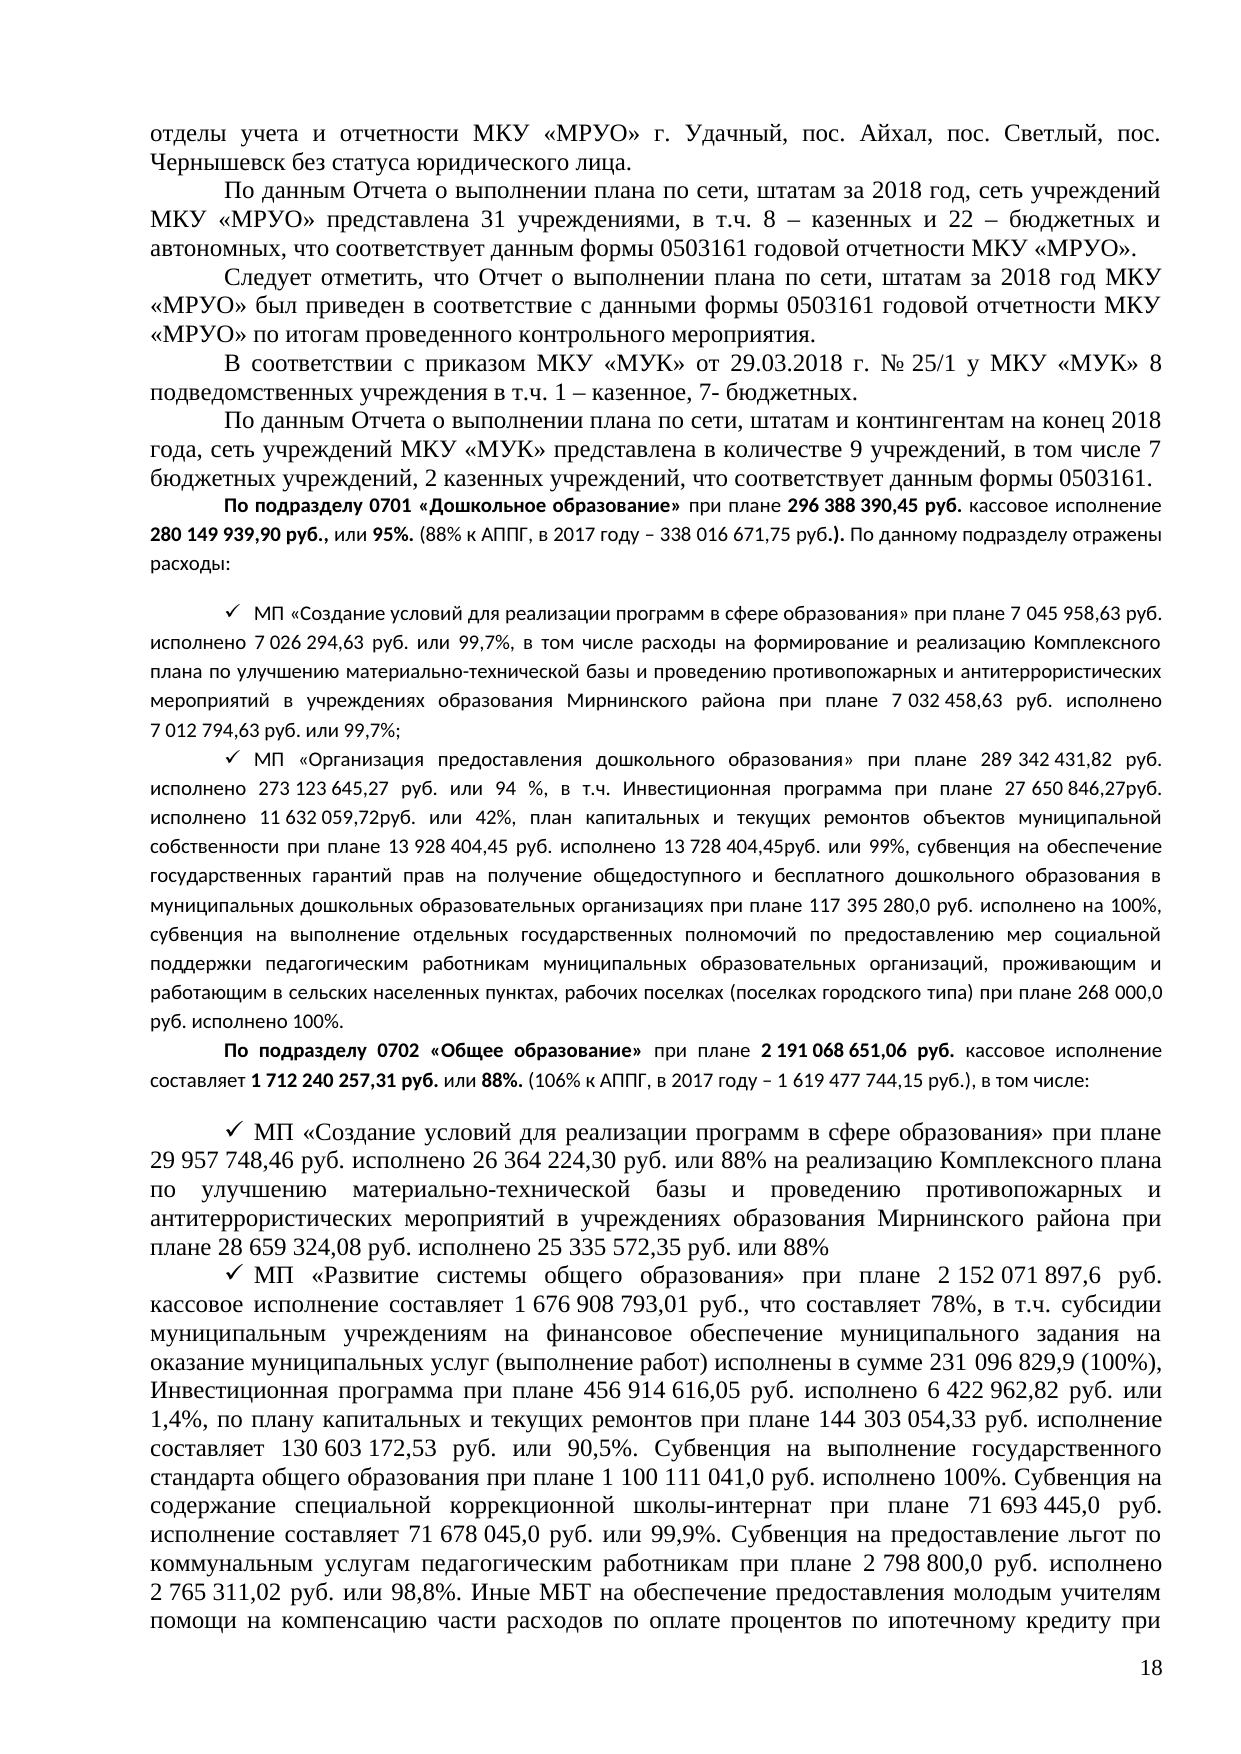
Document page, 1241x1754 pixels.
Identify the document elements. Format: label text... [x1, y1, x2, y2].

text В соответствии с приказом МКУ «МУК» от 29.03.2018 г. № 25/1 у МКУ «МУК» 8 подведомственных учреждения в т.ч. 1 – казенное, 7- бюджетных. [150, 348, 1162, 406]
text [150, 118, 1162, 176]
text По данным Отчета о выполнении плана по сети, штатам за 2018 год, сеть учреждений МКУ «МРУО» представлена 31 учреждениями, в т.ч. 8 – казенных и 22 – бюджетных и автономных, что соответствует данным формы 0503161 годовой отчетности МКУ «МРУО». [150, 176, 1162, 262]
text По подразделу 0701 «Дошкольное образование» при плане 296 388 390,45 руб. кассовое исполнение 280 149 939,90 руб., или 95%. (88% к АППГ, в 2017 году – 338 016 671,75 руб.). По данному подразделу отражены расходы: [150, 492, 1162, 576]
text По подразделу 0702 «Общее образование» при плане 2 191 068 651,06 руб. кассовое исполнение составляет 1 712 240 257,31 руб. или 88%. (106% к АППГ, в 2017 году – 1 619 477 744,15 руб.), в том числе: [150, 1038, 1162, 1092]
list МП «Создание условий для реализации программ в сфере образования» при плане 29 957 748,46 руб. исполнено 26 364 224,30 руб. или 88% на реализацию Комплексного плана по улучшению материально-технической базы и проведению противопожарных и антитеррористических мероприятий в учреждениях образования Мирнинского района при плане 28 659 324,08 руб. исполнено 25 335 572,35 руб. или 88% [150, 1117, 1162, 1261]
list МП «Организация предоставления дошкольного образования» при плане 289 342 431,82 руб. исполнено 273 123 645,27 руб. или 94 %, в т.ч. Инвестиционная программа при плане 27 650 846,27руб. исполнено 11 632 059,72руб. или 42%, план капитальных и текущих ремонтов объектов муниципальной собственности при плане 13 928 404,45 руб. исполнено 13 728 404,45руб. или 99%, субвенция на обеспечение государственных гарантий прав на получение общедоступного и бесплатного дошкольного образования в муниципальных дошкольных образовательных организациях при плане 117 395 280,0 руб. исполнено на 100%, субвенция на выполнение отдельных государственных полномочий по предоставлению мер социальной поддержки педагогическим работникам муниципальных образовательных организаций, проживающим и работающим в сельских населенных пунктах, рабочих поселках (поселках городского типа) при плане 268 000,0 руб. исполнено 100%. [150, 746, 1162, 1034]
text Следует отметить, что Отчет о выполнении плана по сети, штатам за 2018 год МКУ «МРУО» был приведен в соответствие с данными формы 0503161 годовой отчетности МКУ «МРУО» по итогам проведенного контрольного мероприятия. [150, 262, 1162, 348]
text По данным Отчета о выполнении плана по сети, штатам и контингентам на конец 2018 года, сеть учреждений МКУ «МУК» представлена в количестве 9 учреждений, в том числе 7 бюджетных учреждений, 2 казенных учреждений, что соответствует данным формы 0503161. [150, 406, 1162, 492]
list МП «Создание условий для реализации программ в сфере образования» при плане 7 045 958,63 руб. исполнено 7 026 294,63 руб. или 99,7%, в том числе расходы на формирование и реализацию Комплексного плана по улучшению материально-технической базы и проведению противопожарных и антитеррористических мероприятий в учреждениях образования Мирнинского района при плане 7 032 458,63 руб. исполнено 7 012 794,63 руб. или 99,7%; [150, 600, 1162, 742]
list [150, 1261, 1162, 1634]
